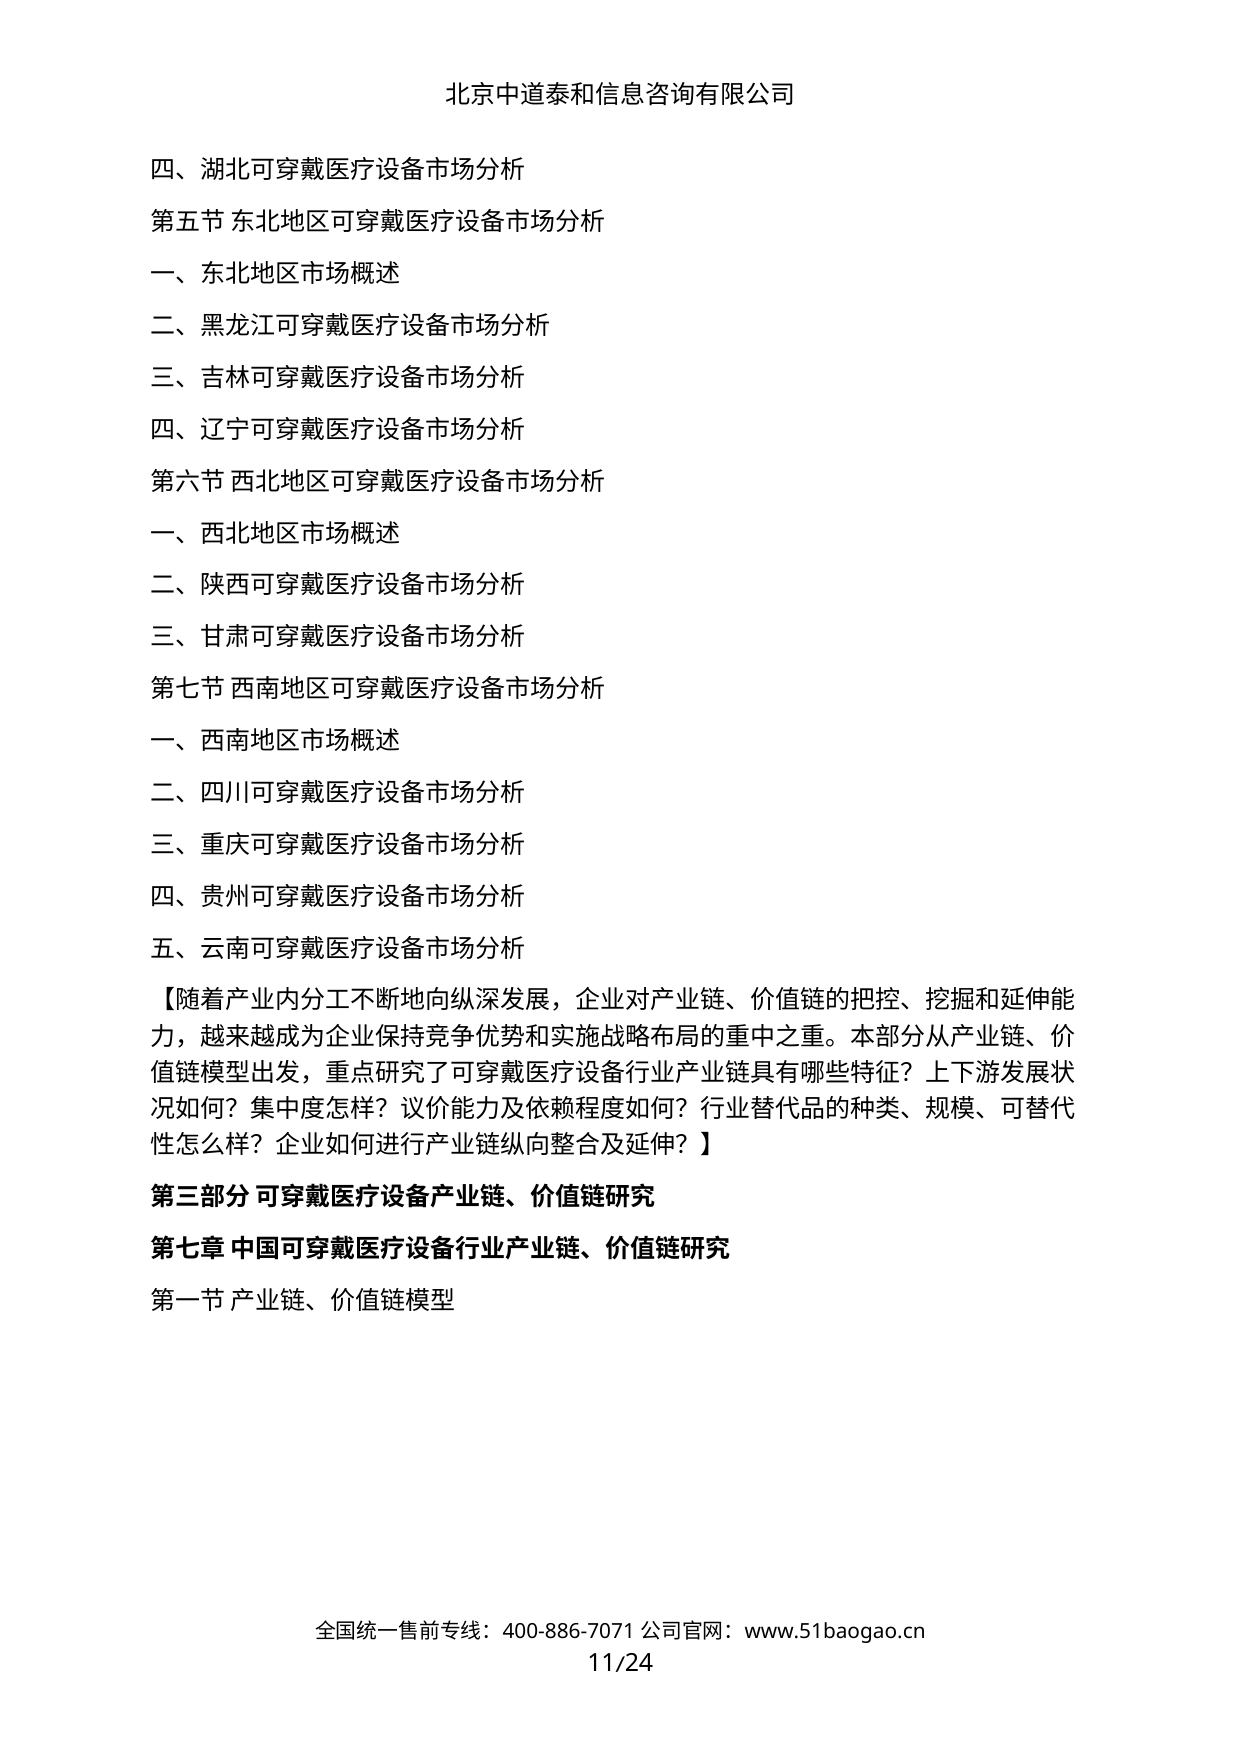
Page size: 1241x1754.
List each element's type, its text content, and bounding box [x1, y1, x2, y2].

text 第七节 西南地区可穿戴医疗设备市场分析 [150, 669, 1090, 705]
text 一、西北地区市场概述 [150, 513, 1090, 549]
text 四、辽宁可穿戴医疗设备市场分析 [150, 409, 1090, 446]
text 三、吉林可穿戴医疗设备市场分析 [150, 357, 1090, 394]
text 五、云南可穿戴医疗设备市场分析 [150, 928, 1090, 964]
text 第五节 东北地区可穿戴医疗设备市场分析 [150, 202, 1090, 238]
text 三、甘肃可穿戴医疗设备市场分析 [150, 617, 1090, 653]
text 第一节 产业链、价值链模型 [150, 1281, 1090, 1317]
text 第六节 西北地区可穿戴医疗设备市场分析 [150, 461, 1090, 497]
text 三、重庆可穿戴医疗设备市场分析 [150, 824, 1090, 861]
text 【随着产业内分工不断地向纵深发展，企业对产业链、价值链的把控、挖掘和延伸能力，越来越成为企业保持竞争优势和实施战略布局的重中之重。本部分从产业链、价值链模型出发，重点研究了可穿戴医疗设备行业产业链具有哪些特征？上下游发展状况如何？集中度怎样？议价能力及依赖程度如何？行业替代品的种类、规模、可替代性怎么样？企业如何进行产业链纵向整合及延伸？】 [150, 980, 1090, 1161]
text 第三部分 可穿戴医疗设备产业链、价值链研究 [150, 1177, 1090, 1213]
text 二、四川可穿戴医疗设备市场分析 [150, 772, 1090, 809]
text 一、西南地区市场概述 [150, 721, 1090, 757]
text 四、湖北可穿戴医疗设备市场分析 [150, 150, 1090, 186]
text 二、黑龙江可穿戴医疗设备市场分析 [150, 306, 1090, 342]
text 四、贵州可穿戴医疗设备市场分析 [150, 876, 1090, 912]
text 一、东北地区市场概述 [150, 254, 1090, 290]
text 二、陕西可穿戴医疗设备市场分析 [150, 565, 1090, 601]
text 第七章 中国可穿戴医疗设备行业产业链、价值链研究 [150, 1229, 1090, 1265]
